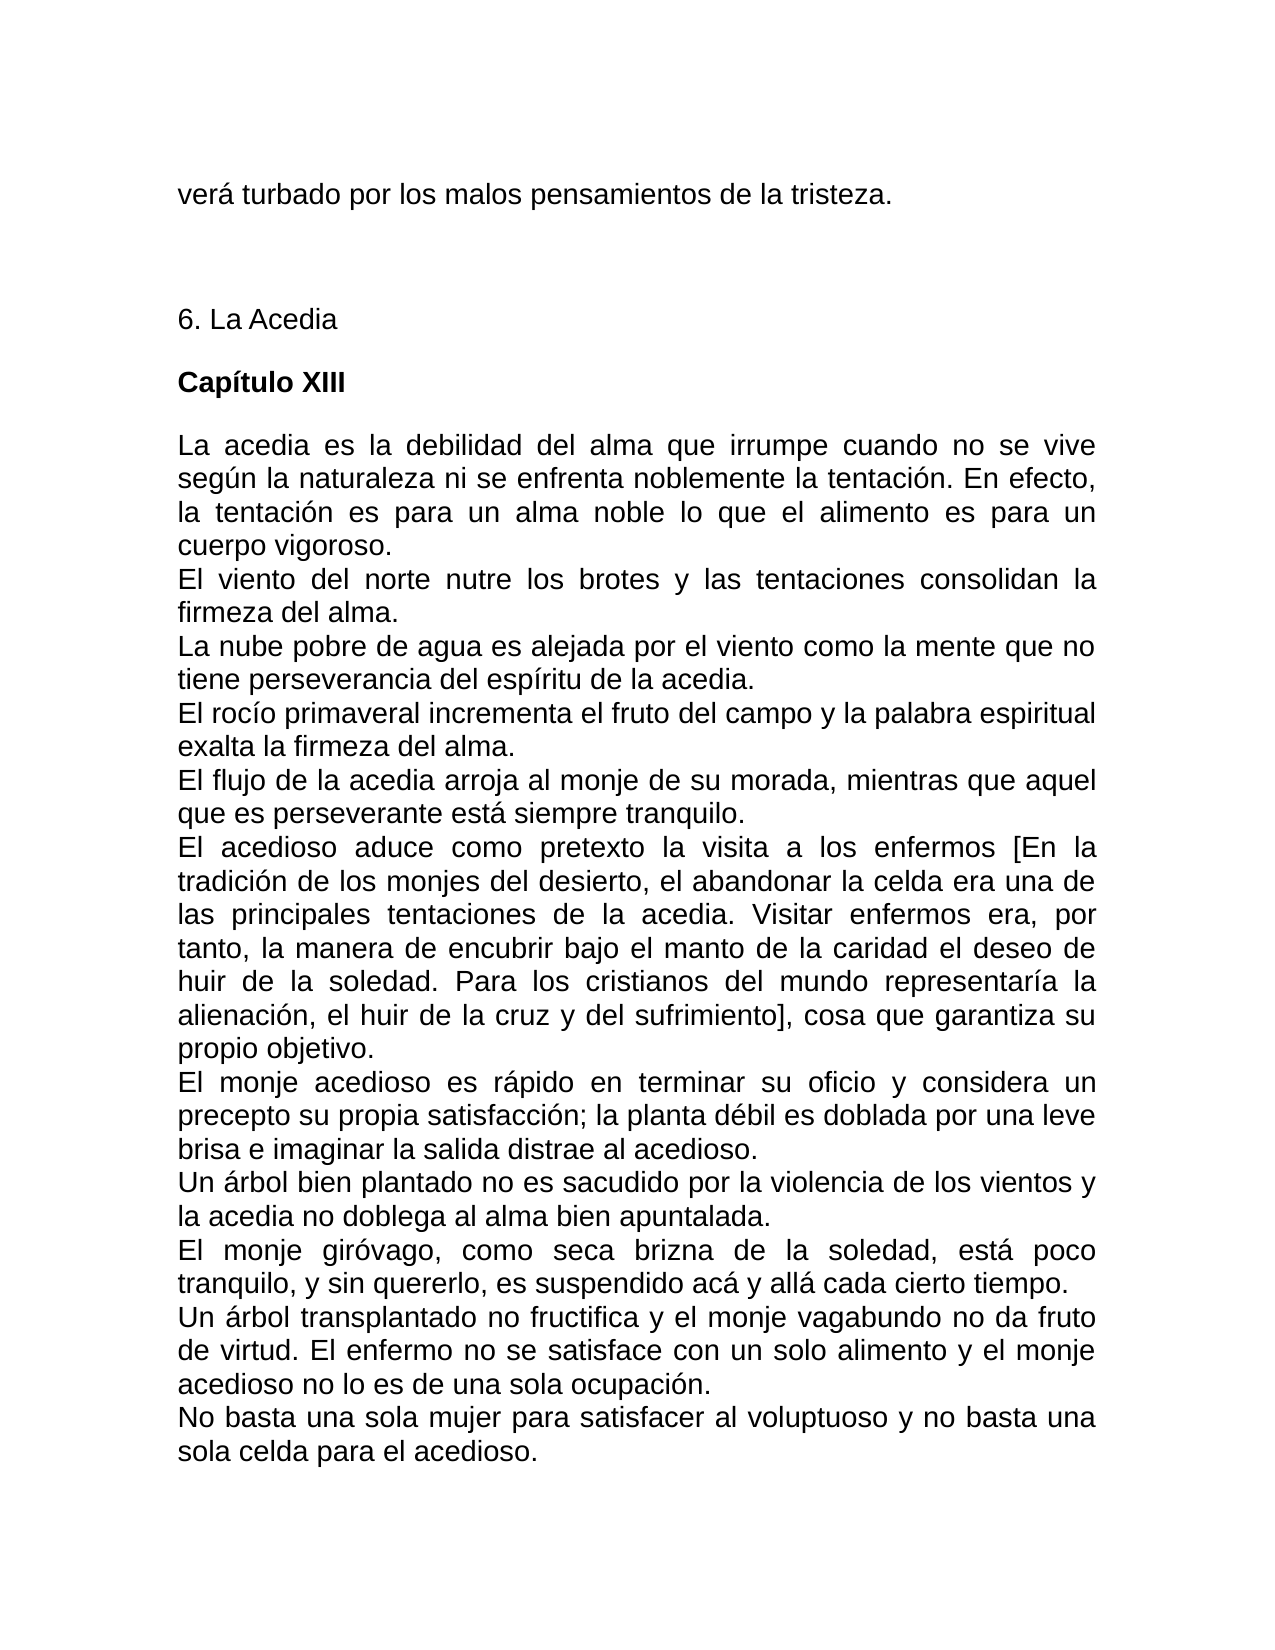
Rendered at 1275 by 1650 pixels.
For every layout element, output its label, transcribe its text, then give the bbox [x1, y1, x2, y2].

text El flujo de la acedia arroja al monje de su morada, mientras que aquel que es perseverante está siempre tranquilo. [177, 763, 1098, 830]
text El acedioso aduce como pretexto la visita a los enfermos [En la tradición de los monjes del desierto, el abandonar la celda era una de las principales tentaciones de la acedia. Visitar enfermos era, por tanto, la manera de encubrir bajo el manto de la caridad el deseo de huir de la soledad. Para los cristianos del mundo representaría la alienación, el huir de la cruz y del sufrimiento], cosa que garantiza su propio objetivo. [177, 830, 1098, 1065]
subtitle 6. La Acedia [177, 302, 1098, 336]
text El rocío primaveral incrementa el fruto del campo y la palabra espiritual exalta la firmeza del alma. [177, 696, 1098, 763]
text La nube pobre de agua es alejada por el viento como la mente que no tiene perseverancia del espíritu de la acedia. [177, 629, 1098, 696]
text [177, 177, 1063, 211]
text El viento del norte nutre los brotes y las tentaciones consolidan la firmeza del alma. [177, 562, 1098, 629]
text No basta una sola mujer para satisfacer al voluptuoso y no basta una sola celda para el acedioso. [177, 1400, 1098, 1467]
text Un árbol bien plantado no es sacudido por la violencia de los vientos y la acedia no doblega al alma bien apuntalada. [177, 1166, 1098, 1233]
text Un árbol transplantado no fructifica y el monje vagabundo no da fruto de virtud. El enfermo no se satisface con un solo alimento y el monje acedioso no lo es de una sola ocupación. [177, 1300, 1098, 1400]
text El monje giróvago, como seca brizna de la soledad, está poco tranquilo, y sin quererlo, es suspendido acá y allá cada cierto tiempo. [177, 1233, 1098, 1300]
text El monje acedioso es rápido en terminar su oficio y considera un precepto su propia satisfacción; la planta débil es doblada por una leve brisa e imaginar la salida distrae al acedioso. [177, 1065, 1098, 1166]
subtitle Capítulo XIII [177, 365, 1098, 398]
text La acedia es la debilidad del alma que irrumpe cuando no se vive según la naturaleza ni se enfrenta noblemente la tentación. En efecto, la tentación es para un alma noble lo que el alimento es para un cuerpo vigoroso. [177, 428, 1098, 562]
